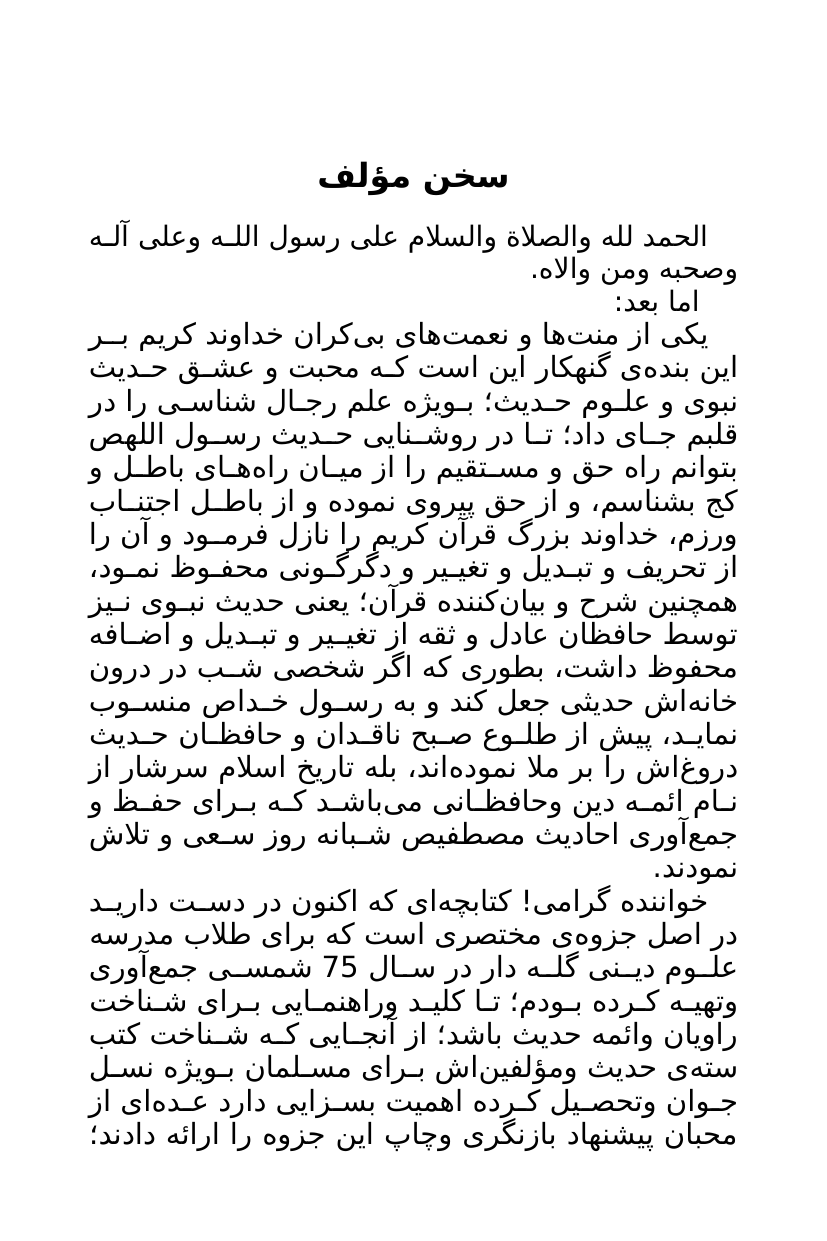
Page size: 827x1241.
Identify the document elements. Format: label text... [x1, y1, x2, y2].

text یکی از منت‌ها و نعمت‌های بی‌کران خداوند کریم بر این بنده‌ی گنهکار این است که محبت و عشق حدیث نبوی و علوم حدیث؛ بویژه علم رجال شناسی را در قلبم جای داد؛ تا در روشنایی حدیث رسول اللهص بتوانم راه حق و مستقیم را از میان راه‌های باطل و کج بشناسم، و از حق پیروی نموده و از باطل اجتناب ورزم، خداوند بزرگ قرآن کریم را نازل فرمود و آن را از تحریف و تبدیل و تغییر و دگرگونی محفوظ نمود، همچنین شرح و بیان‌کننده قرآن؛ یعنی حدیث نبوی نیز توسط حافظان عادل و ثقه از تغییر و تبدیل و اضافه محفوظ داشت، بطوری که اگر شخصی شب در درون خانه‌اش حدیثی جعل کند و به رسول خداص منسوب نماید، پیش از طلوع صبح ناقدان و حافظان حدیث دروغ‌اش را بر ملا نموده‌اند، بله تاریخ اسلام سرشار از نام ائمه دین وحافظانی می‌باشد که برای حفظ و جمع‌آوری احادیث مصطفیص شبانه روز سعی و تلاش نمودند. [89, 318, 738, 885]
text سخن مؤلف [89, 156, 738, 195]
text الحمد لله والصلاة والسلام على رسول الله وعلى آله وصحبه ومن والاه. [89, 220, 738, 285]
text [89, 885, 738, 1151]
text اما بعد: [89, 285, 738, 318]
